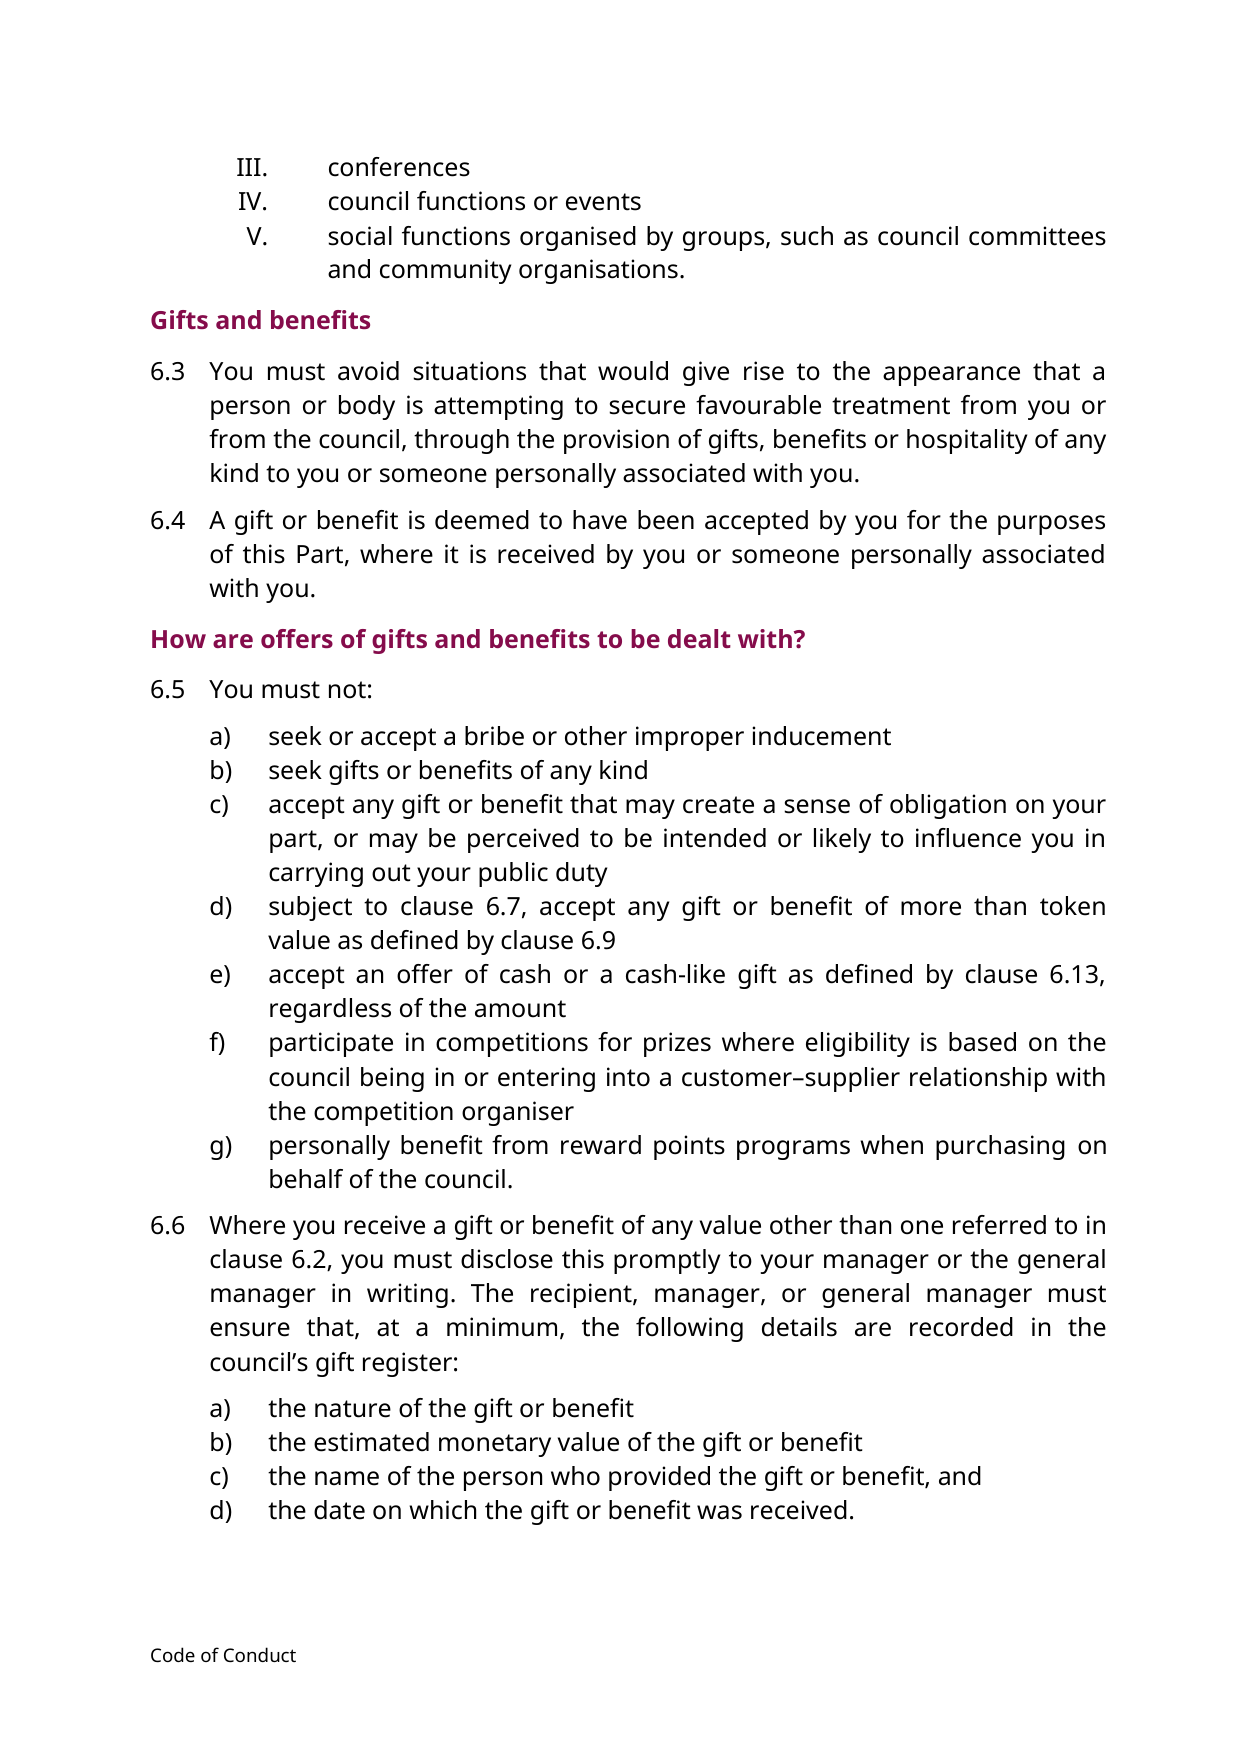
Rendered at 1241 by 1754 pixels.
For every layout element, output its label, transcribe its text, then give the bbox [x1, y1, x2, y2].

subtitle How are offers of gifts and benefits to be dealt with? [150, 621, 1107, 655]
list personally benefit from reward points programs when purchasing on behalf of the council. [209, 1127, 1107, 1195]
list the estimated monetary value of the gift or benefit [209, 1425, 1107, 1459]
list council functions or events [268, 184, 1107, 218]
list seek or accept a bribe or other improper inducement [209, 718, 1107, 753]
list the name of the person who provided the gift or benefit, and [209, 1459, 1107, 1493]
list the date on which the gift or benefit was received. [209, 1493, 1107, 1527]
list subject to clause 6.7, accept any gift or benefit of more than token value as defined by clause 6.9 [209, 889, 1107, 957]
text 6.5 You must not: [150, 672, 1107, 706]
text 6.3 You must avoid situations that would give rise to the appearance that a person or body is attempting to secure favourable treatment from you or from the council, through the provision of gifts, benefits or hospitality of any kind to you or someone personally associated with you. [150, 354, 1107, 490]
list conferences [268, 150, 1107, 184]
list participate in competitions for prizes where eligibility is based on the council being in or entering into a customer–supplier relationship with the competition organiser [209, 1025, 1107, 1127]
text 6.6 Where you receive a gift or benefit of any value other than one referred to in clause 6.2, you must disclose this promptly to your manager or the general manager in writing. The recipient, manager, or general manager must ensure that, at a minimum, the following details are recorded in the council’s gift register: [150, 1208, 1107, 1378]
list social functions organised by groups, such as council committees and community organisations. [268, 218, 1107, 286]
list accept an offer of cash or a cash-like gift as defined by clause 6.13, regardless of the amount [209, 957, 1107, 1025]
list accept any gift or benefit that may create a sense of obligation on your part, or may be perceived to be intended or likely to influence you in carrying out your public duty [209, 787, 1107, 889]
list the nature of the gift or benefit [209, 1391, 1107, 1425]
subtitle Gifts and benefits [150, 303, 1107, 337]
list seek gifts or benefits of any kind [209, 753, 1107, 787]
text 6.4 A gift or benefit is deemed to have been accepted by you for the purposes of this Part, where it is received by you or someone personally associated with you. [150, 502, 1107, 604]
